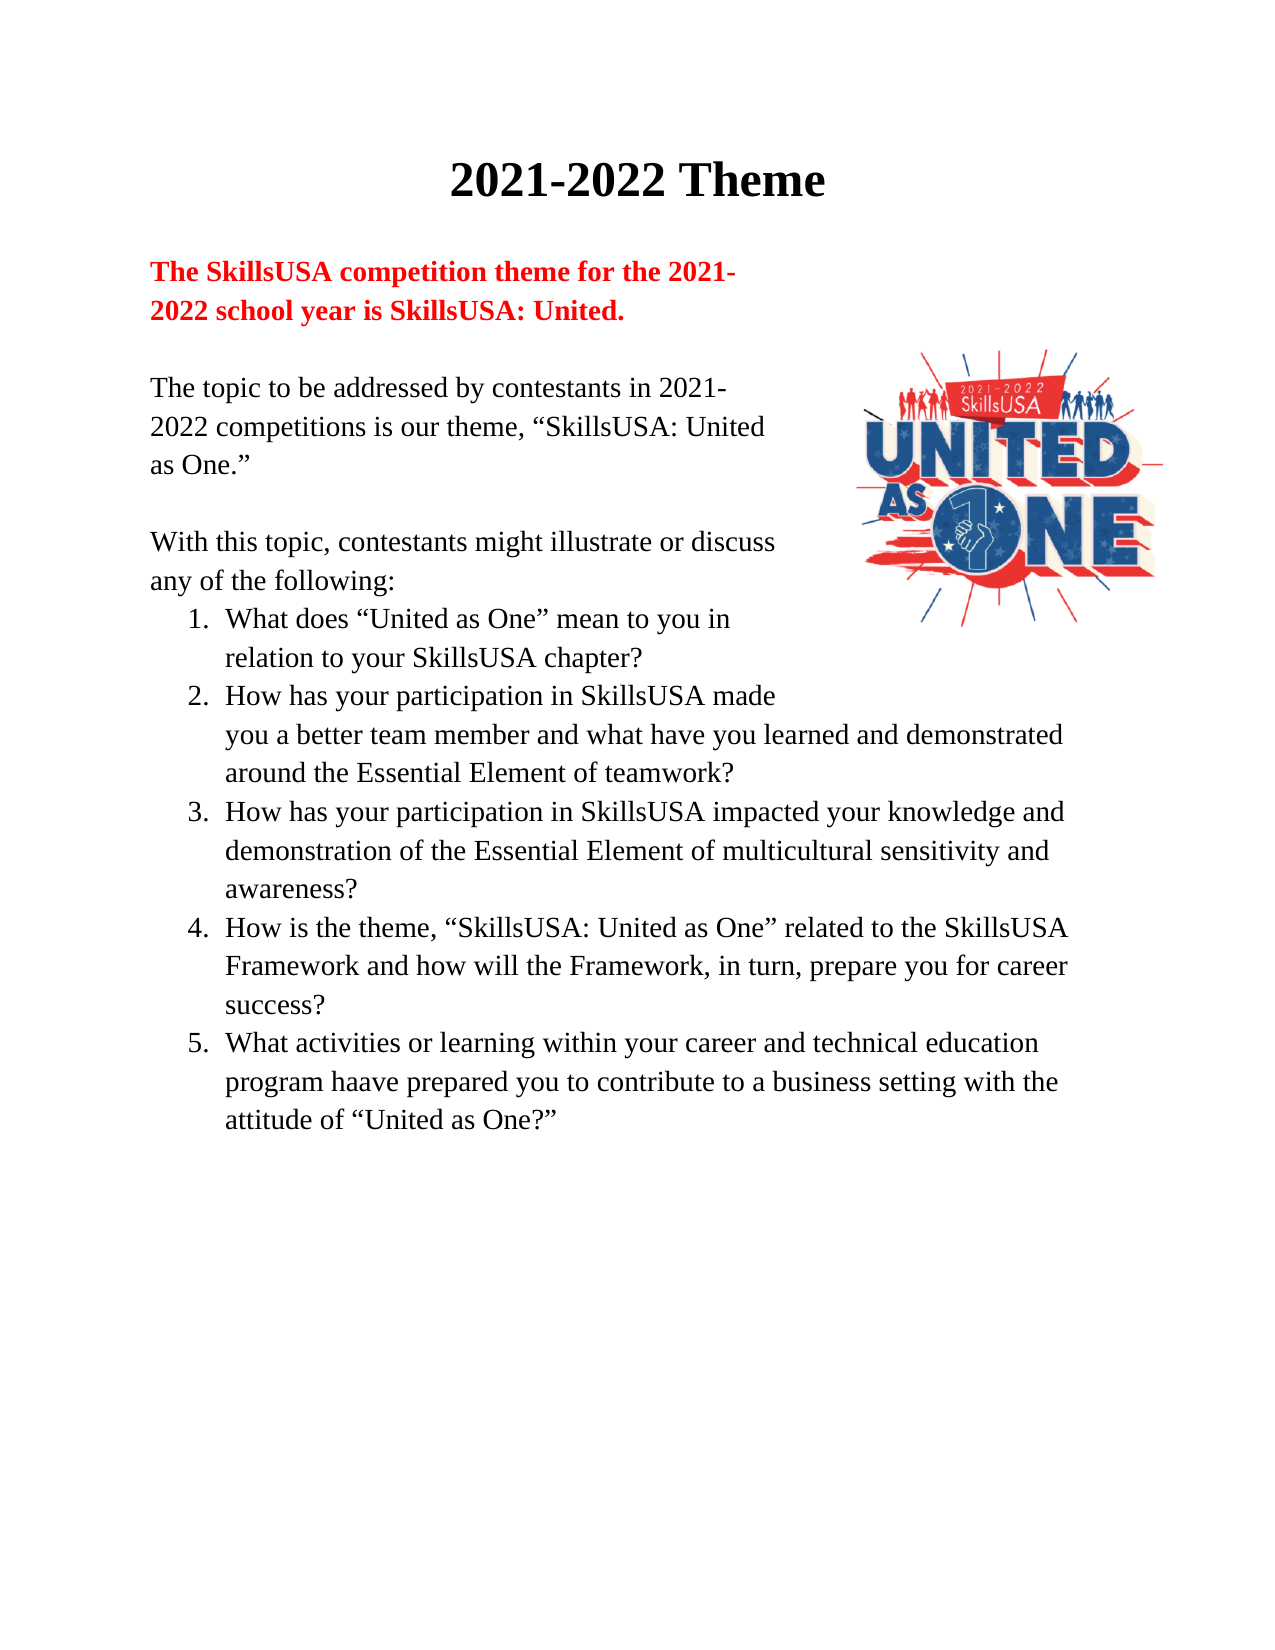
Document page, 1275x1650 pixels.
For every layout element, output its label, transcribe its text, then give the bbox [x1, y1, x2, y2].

list What does “United as One” mean to you in relation to your SkillsUSA chapter? [187, 601, 801, 673]
text The topic to be addressed by contestants in 2021-2022 competitions is our theme, “SkillsUSA: United as One.” [150, 370, 801, 481]
list What activities or learning within your career and technical education program haave prepared you to contribute to a business setting with the attitude of “United as One?” [187, 1025, 1125, 1136]
picture [801, 284, 1215, 684]
text 2021-2022 Theme [150, 150, 1125, 207]
text The SkillsUSA competition theme for the 2021-2022 school year is SkillsUSA: United. [150, 254, 1125, 327]
list How is the theme, “SkillsUSA: United as One” related to the SkillsUSA Framework and how will the Framework, in turn, prepare you for career success? [187, 910, 1125, 1020]
text With this topic, contestants might illustrate or discuss any of the following: [150, 524, 801, 596]
list How has your participation in SkillsUSA made you a better team member and what have you learned and demonstrated around the Essential Element of teamwork? [187, 678, 1125, 789]
list How has your participation in SkillsUSA impacted your knowledge and demonstration of the Essential Element of multicultural sensitivity and awareness? [187, 794, 1125, 905]
